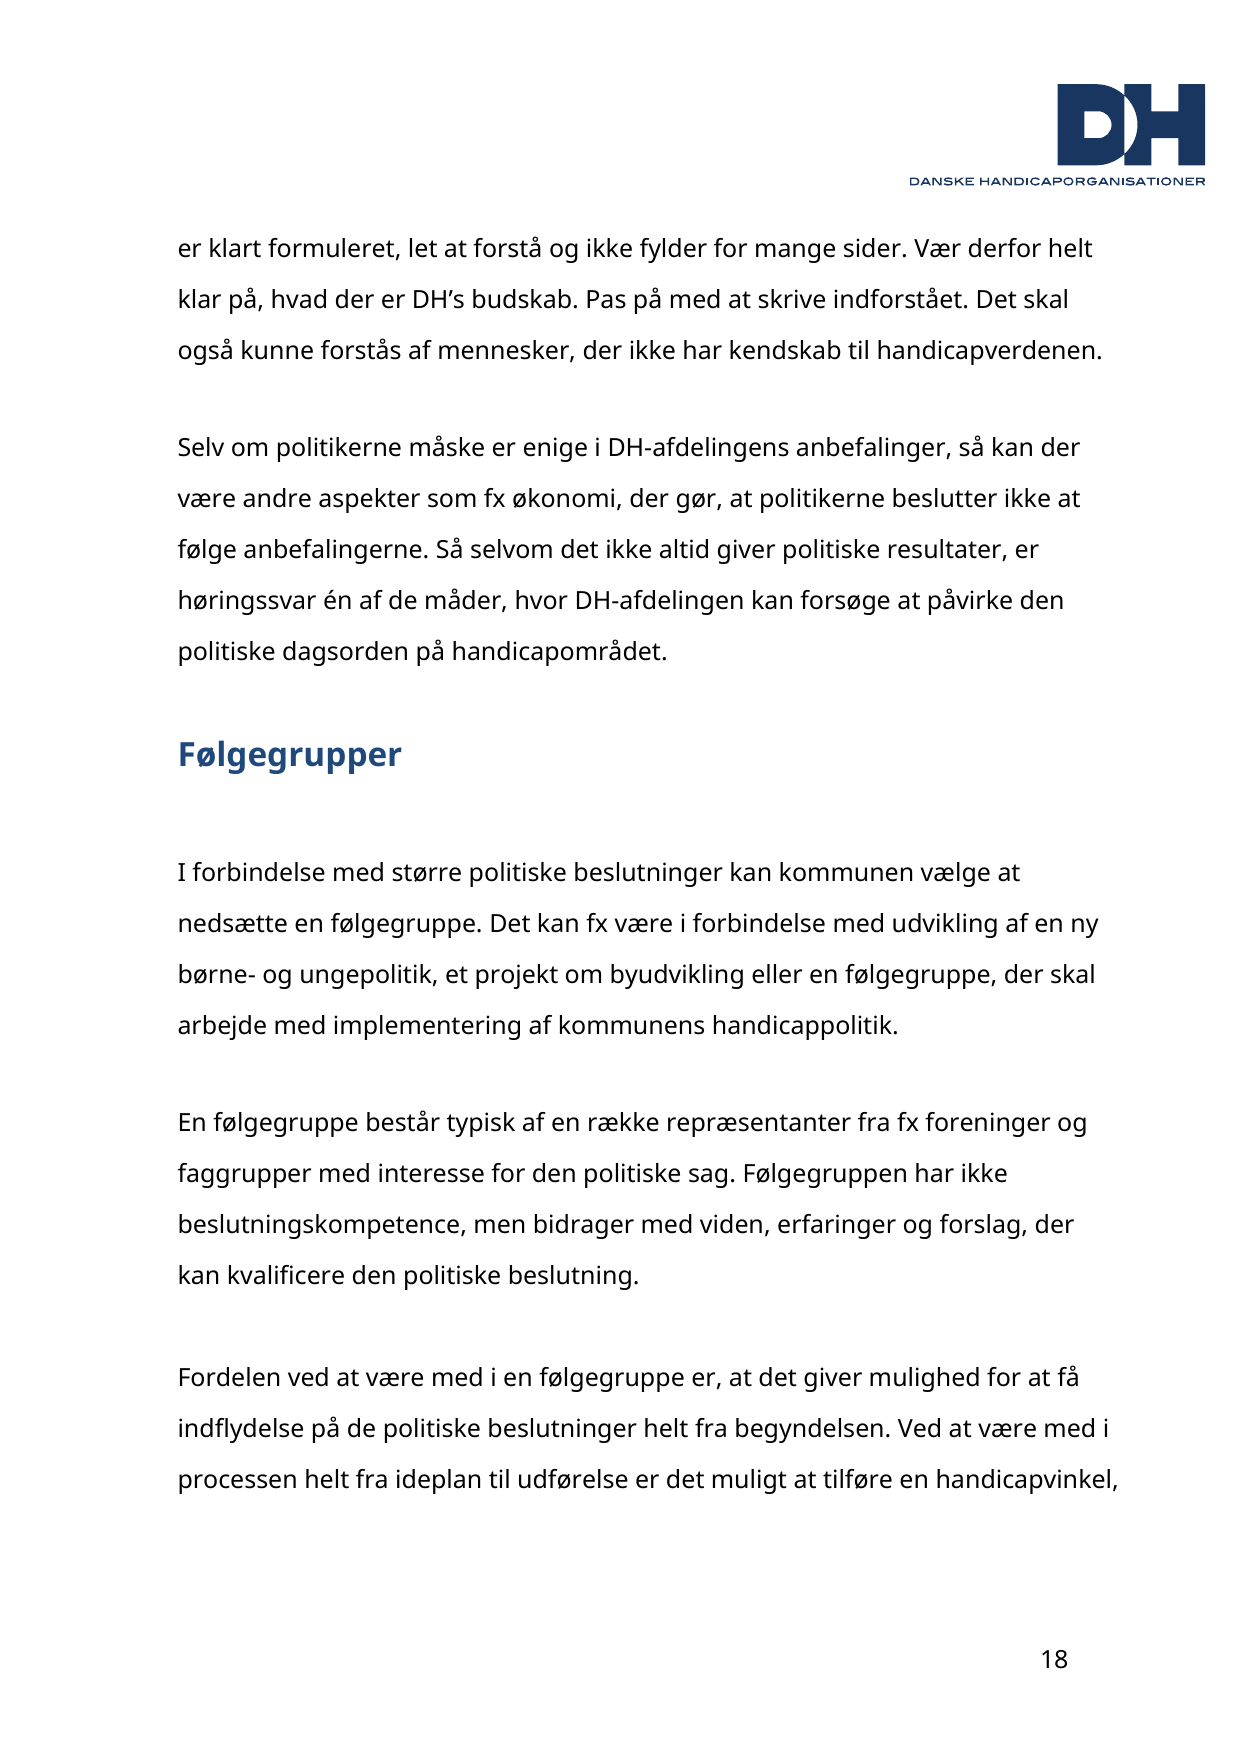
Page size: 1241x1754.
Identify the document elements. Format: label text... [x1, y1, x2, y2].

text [177, 230, 1122, 366]
text Selv om politikerne måske er enige i DH-afdelingens anbefalinger, så kan der være andre aspekter som fx økonomi, der gør, at politikerne beslutter ikke at følge anbefalingerne. Så selvom det ikke altid giver politiske resultater, er høringssvar én af de måder, hvor DH-afdelingen kan forsøge at påvirke den politiske dagsorden på handicapområdet. [177, 429, 1122, 667]
text Følgegrupper I forbindelse med større politiske beslutninger kan kommunen vælge at nedsætte en følgegruppe. Det kan fx være i forbindelse med udvikling af en ny børne- og ungepolitik, et projekt om byudvikling eller en følgegruppe, der skal arbejde med implementering af kommunens handicappolitik. [177, 730, 1122, 1042]
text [177, 1104, 1122, 1496]
